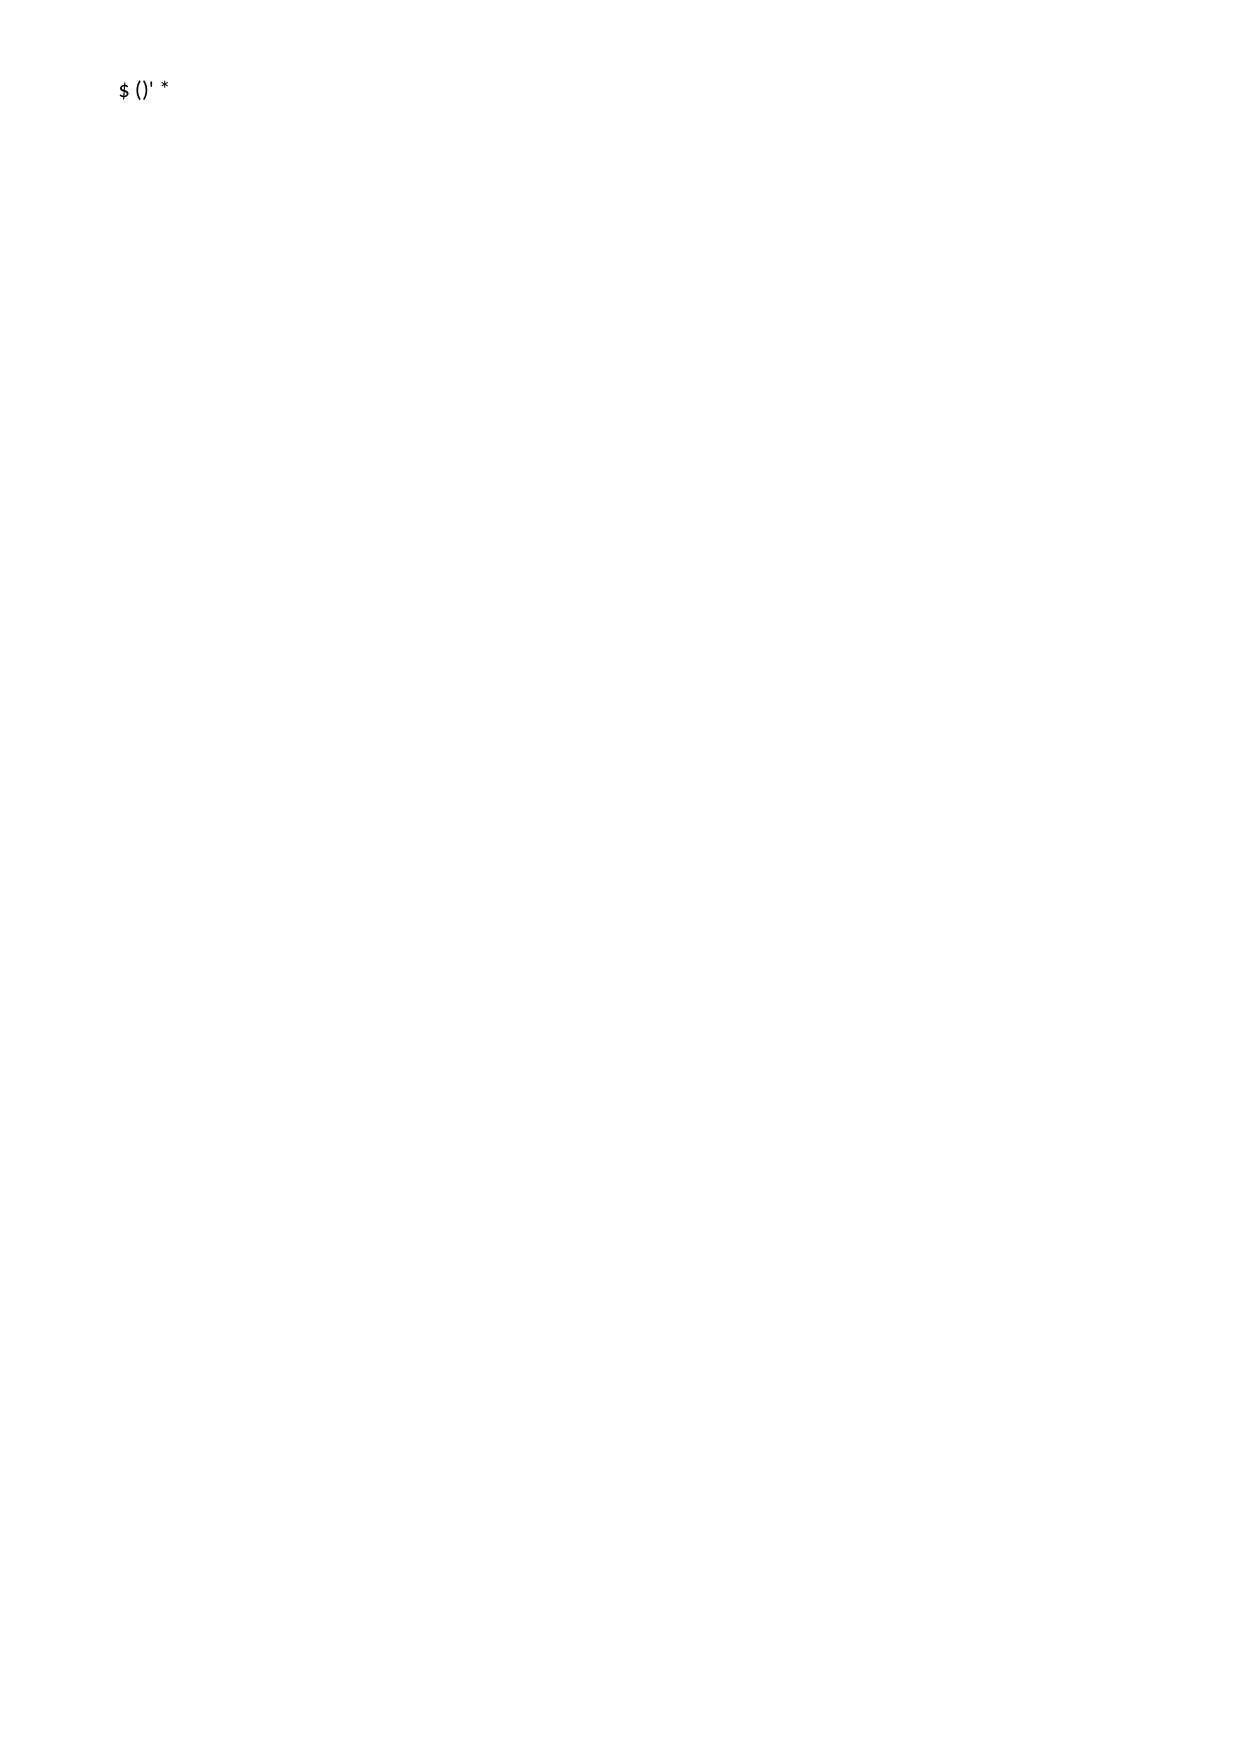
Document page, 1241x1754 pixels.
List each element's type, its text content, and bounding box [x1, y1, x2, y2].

text - !"#- !" $!!" %$ &%#-# ' -% # & - !" $ ()' * +,- . $ !#&"/ #$ ' /"$ -01"2 % $#$ "$ 3" -04#'&% # -$ #-# $ ! 5 !& $ '' )$-2' #6 -7 %'% #6 / " [118, 75, 1165, 103]
